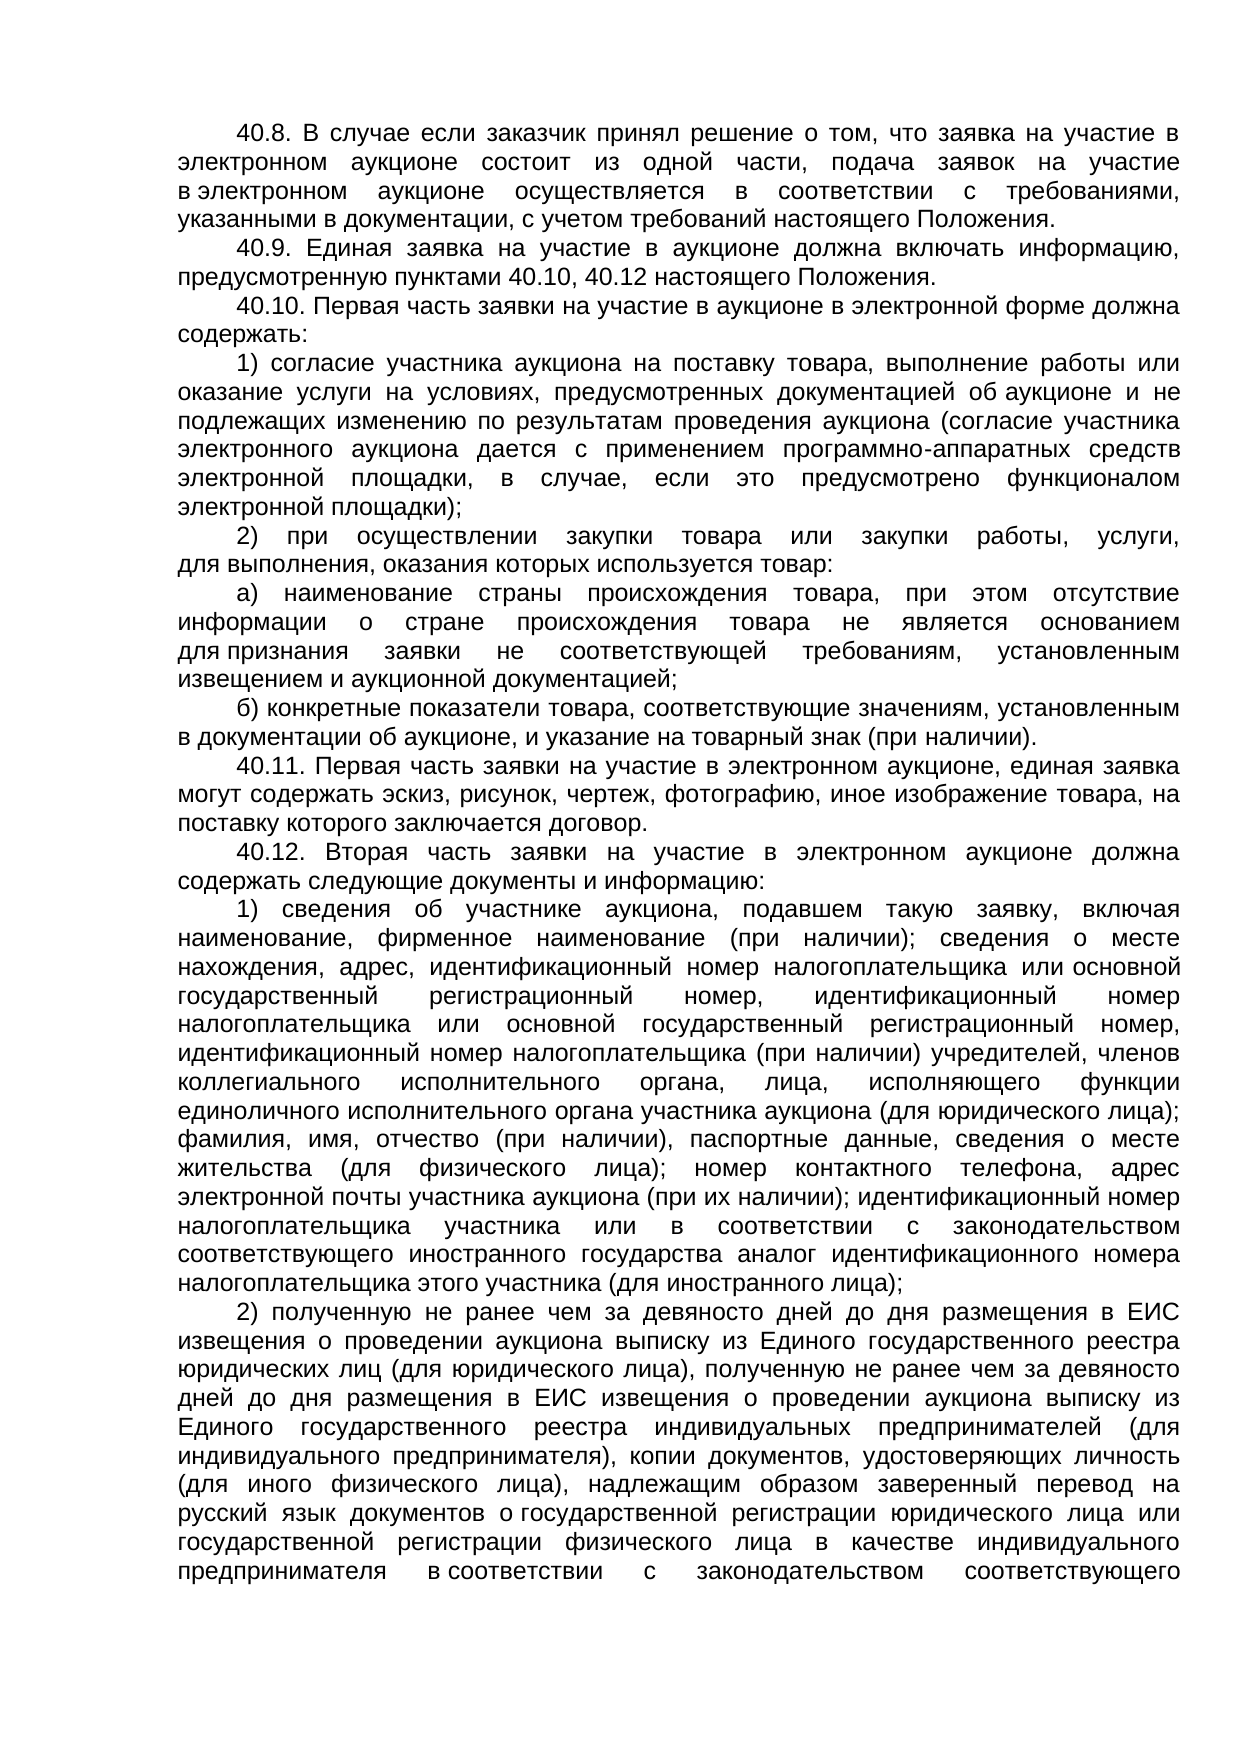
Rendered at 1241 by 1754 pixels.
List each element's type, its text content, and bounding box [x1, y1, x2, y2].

text 40.9. Единая заявка на участие в аукционе должна включать информацию, предусмотренную пунктами 40.10, 40.12 настоящего Положения. [177, 233, 1181, 291]
text 40.8. В случае если заказчик принял решение о том, что заявка на участие в электронном аукционе состоит из одной части, подача заявок на участие в электронном аукционе осуществляется в соответствии с требованиями, указанными в документации, с учетом требований настоящего Положения. [177, 118, 1181, 233]
text 2) при осуществлении закупки товара или закупки работы, услуги, для выполнения, оказания которых используется товар: [177, 521, 1181, 578]
text 40.10. Первая часть заявки на участие в аукционе в электронной форме должна содержать: [177, 291, 1181, 348]
text 1) согласие участника аукциона на поставку товара, выполнение работы или оказание услуги на условиях, предусмотренных документацией об аукционе и не подлежащих изменению по результатам проведения аукциона (согласие участника электронного аукциона дается с применением программно-аппаратных средств электронной площадки, в случае, если это предусмотрено функционалом электронной площадки); [177, 348, 1181, 521]
text б) конкретные показатели товара, соответствующие значениям, установленным в документации об аукционе, и указание на товарный знак (при наличии). [177, 693, 1181, 751]
text 40.12. Вторая часть заявки на участие в электронном аукционе должна содержать следующие документы и информацию: [177, 837, 1181, 894]
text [177, 1297, 1181, 1584]
text 40.11. Первая часть заявки на участие в электронном аукционе, единая заявка могут содержать эскиз, рисунок, чертеж, фотографию, иное изображение товара, на поставку которого заключается договор. [177, 751, 1181, 837]
text 1) сведения об участнике аукциона, подавшем такую заявку, включая наименование, фирменное наименование (при наличии); сведения о месте нахождения, адрес, идентификационный номер налогоплательщика или основной государственный регистрационный номер, идентификационный номер налогоплательщика или основной государственный регистрационный номер, идентификационный номер налогоплательщика (при наличии) учредителей, членов коллегиального исполнительного органа, лица, исполняющего функции единоличного исполнительного органа участника аукциона (для юридического лица); фамилия, имя, отчество (при наличии), паспортные данные, сведения о месте жительства (для физического лица); номер контактного телефона, адрес электронной почты участника аукциона (при их наличии); идентификационный номер налогоплательщика участника или в соответствии с законодательством соответствующего иностранного государства аналог идентификационного номера налогоплательщика этого участника (для иностранного лица); [177, 894, 1181, 1297]
text а) наименование страны происхождения товара, при этом отсутствие информации о стране происхождения товара не является основанием для признания заявки не соответствующей требованиям, установленным извещением и аукционной документацией; [177, 578, 1181, 693]
